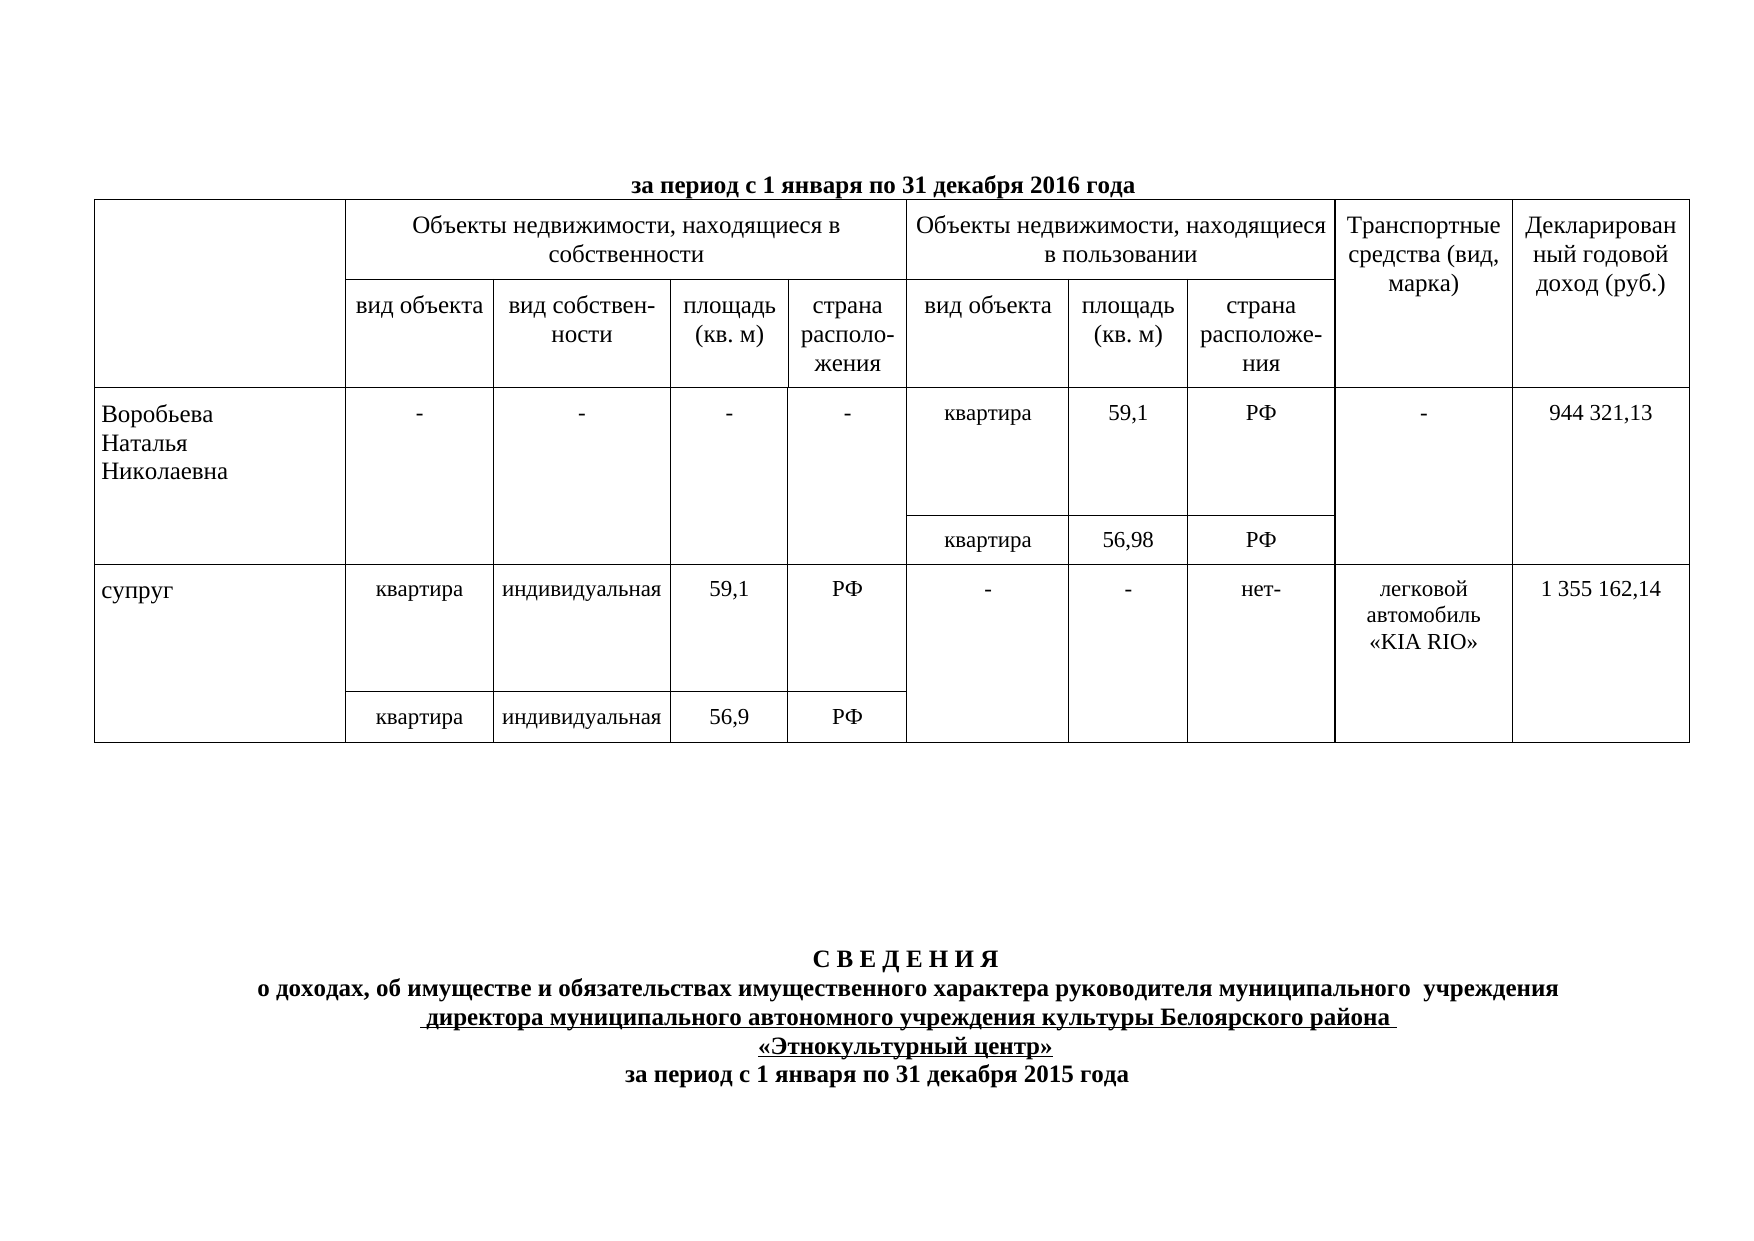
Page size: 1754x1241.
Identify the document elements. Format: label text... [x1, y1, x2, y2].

text за период с 1 января по 31 декабря 2015 года [118, 1059, 1636, 1088]
table_cell квартира [346, 565, 493, 691]
table_header Объекты недвижимости, находящиеся в пользовании [907, 200, 1334, 279]
table_cell супруг [95, 565, 345, 742]
table_cell квартира [346, 692, 493, 742]
table_cell РФ [1188, 388, 1334, 515]
table_cell - [671, 388, 787, 563]
table_header Транспортные средства (вид, марка) [1336, 200, 1512, 387]
table_header [95, 200, 345, 387]
table_cell РФ [788, 692, 906, 742]
table_cell - [346, 388, 493, 563]
table_cell - [1069, 565, 1187, 742]
table_cell - [788, 388, 906, 563]
table_cell 59,1 [1069, 388, 1187, 515]
table_cell РФ [788, 565, 906, 691]
table_cell вид собствен- ности [494, 280, 670, 387]
table_cell вид объекта [907, 280, 1068, 387]
table_header Декларированный годовой доход (руб.) [1513, 200, 1689, 387]
table_cell вид объекта [346, 280, 493, 387]
table_cell индивидуальная [494, 692, 670, 742]
text «Этнокультурный центр» [118, 1031, 1636, 1059]
table_cell - [907, 565, 1068, 742]
table_cell 1 355 162,14 [1513, 565, 1689, 742]
table_cell индивидуальная [494, 565, 670, 691]
table_cell 944 321,13 [1513, 388, 1689, 563]
text директора муниципального автономного учреждения культуры Белоярского района [118, 1002, 1636, 1031]
table_cell нет- [1188, 565, 1334, 742]
table_cell РФ [1188, 516, 1334, 563]
table_cell 59,1 [671, 565, 787, 691]
table_header Объекты недвижимости, находящиеся в собственности [346, 200, 906, 279]
table_cell - [494, 388, 670, 563]
table_cell площадь (кв. м) [1069, 280, 1187, 387]
table_cell страна располо-жения [789, 280, 906, 387]
table_cell квартира [907, 388, 1068, 515]
text за период с 1 января по 31 декабря 2016 года [118, 170, 1636, 199]
text С В Е Д Е Н И Я [118, 944, 1636, 973]
table_cell квартира [907, 516, 1068, 563]
table_cell площадь (кв. м) [671, 280, 788, 387]
table_cell 56,9 [671, 692, 787, 742]
table_cell легковой автомобиль «KIA RIO» [1336, 565, 1512, 742]
table_cell страна расположе- ния [1188, 280, 1334, 387]
table_cell 56,98 [1069, 516, 1187, 563]
table_cell - [1336, 388, 1512, 563]
table_cell Воробьева Наталья Николаевна [95, 388, 345, 563]
text о доходах, об имуществе и обязательствах имущественного характера руководителя муниципального учреждения [118, 973, 1636, 1002]
